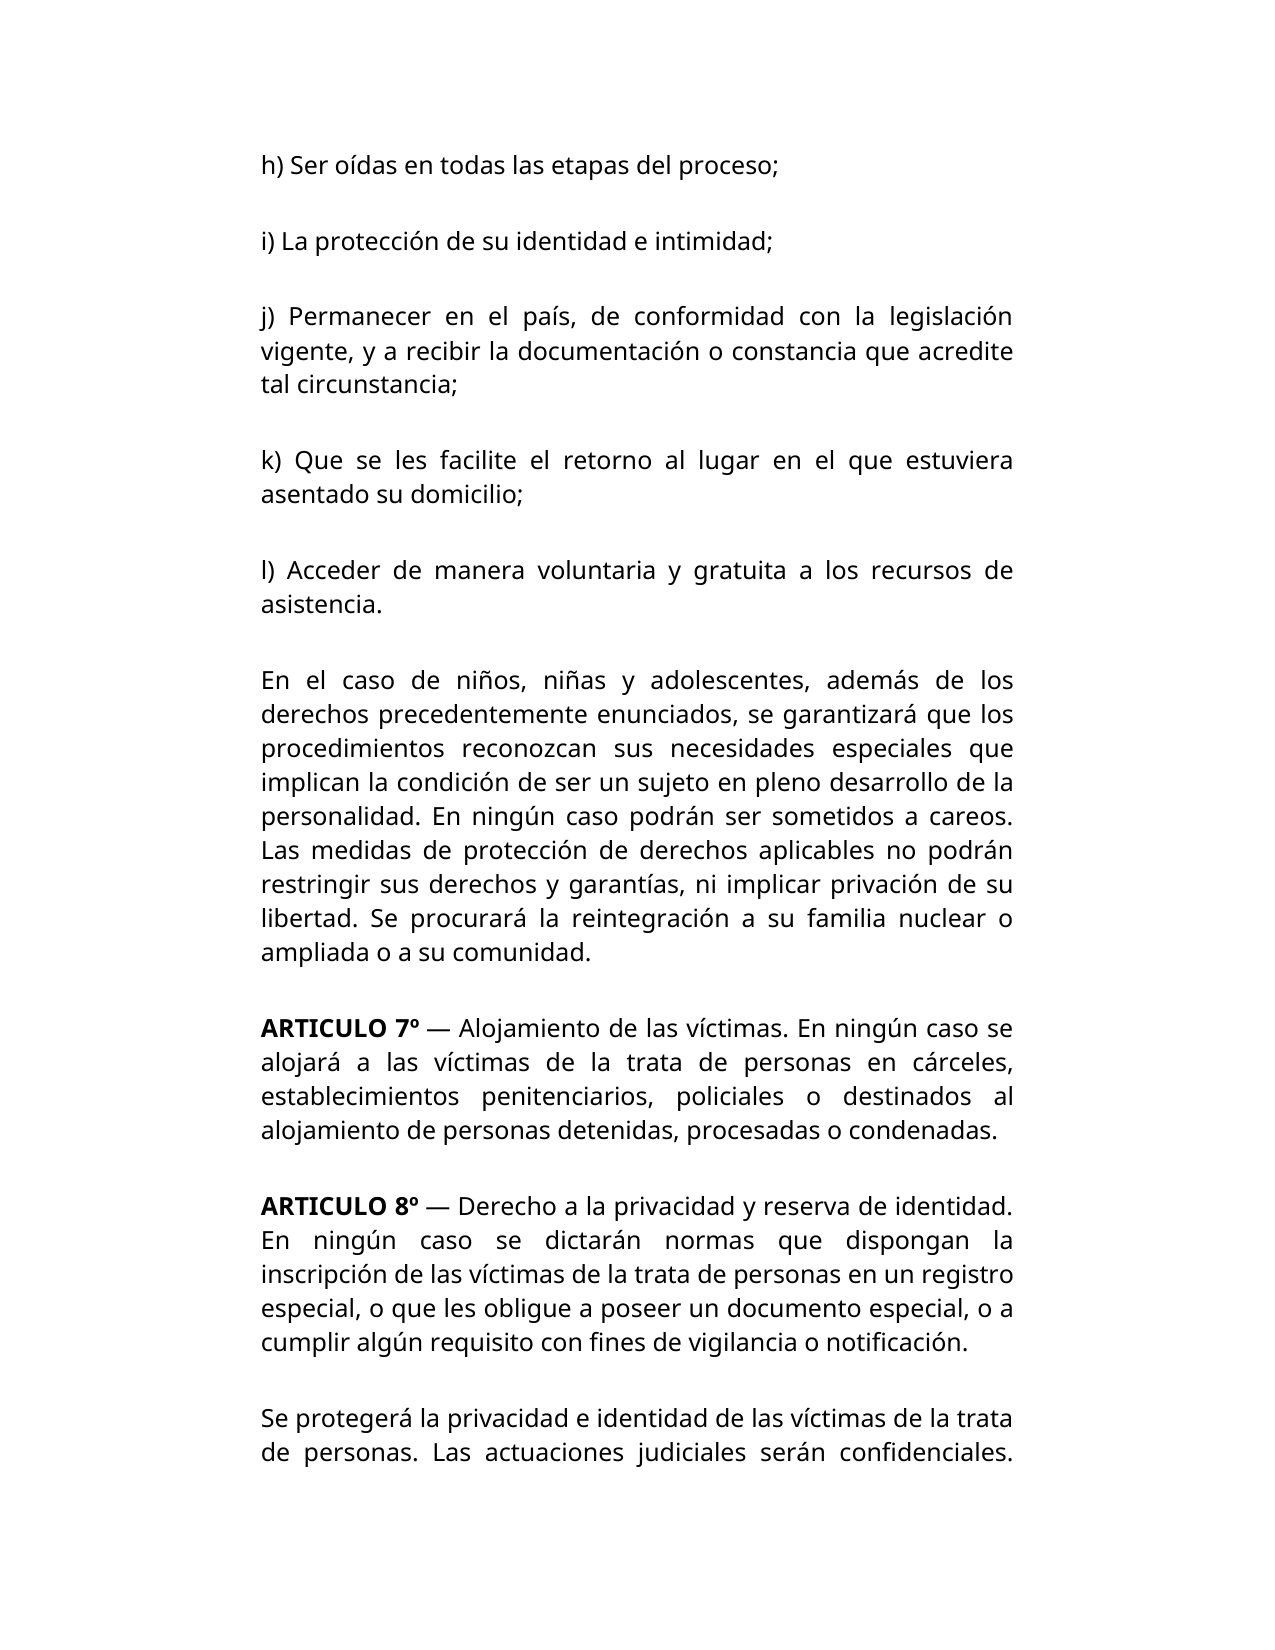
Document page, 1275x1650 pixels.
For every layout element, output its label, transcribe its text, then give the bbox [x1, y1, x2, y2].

text k) Que se les facilite el retorno al lugar en el que estuviera asentado su domicilio; [261, 443, 1014, 511]
text i) La protección de su identidad e intimidad; [261, 223, 1014, 257]
text En el caso de niños, niñas y adolescentes, además de los derechos precedentemente enunciados, se garantizará que los procedimientos reconozcan sus necesidades especiales que implican la condición de ser un sujeto en pleno desarrollo de la personalidad. En ningún caso podrán ser sometidos a careos. Las medidas de protección de derechos aplicables no podrán restringir sus derechos y garantías, ni implicar privación de su libertad. Se procurará la reintegración a su familia nuclear o ampliada o a su comunidad. [261, 662, 1014, 969]
text h) Ser oídas en todas las etapas del proceso; [261, 148, 1014, 182]
text l) Acceder de manera voluntaria y gratuita a los recursos de asistencia. [261, 553, 1014, 621]
text ARTICULO 8º — Derecho a la privacidad y reserva de identidad. En ningún caso se dictarán normas que dispongan la inscripción de las víctimas de la trata de personas en un registro especial, o que les obligue a poseer un documento especial, o a cumplir algún requisito con fines de vigilancia o notificación. [261, 1189, 1014, 1359]
text j) Permanecer en el país, de conformidad con la legislación vigente, y a recibir la documentación o constancia que acredite tal circunstancia; [261, 299, 1014, 401]
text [261, 1401, 1014, 1469]
text ARTICULO 7º — Alojamiento de las víctimas. En ningún caso se alojará a las víctimas de la trata de personas en cárceles, establecimientos penitenciarios, policiales o destinados al alojamiento de personas detenidas, procesadas o condenadas. [261, 1011, 1014, 1147]
